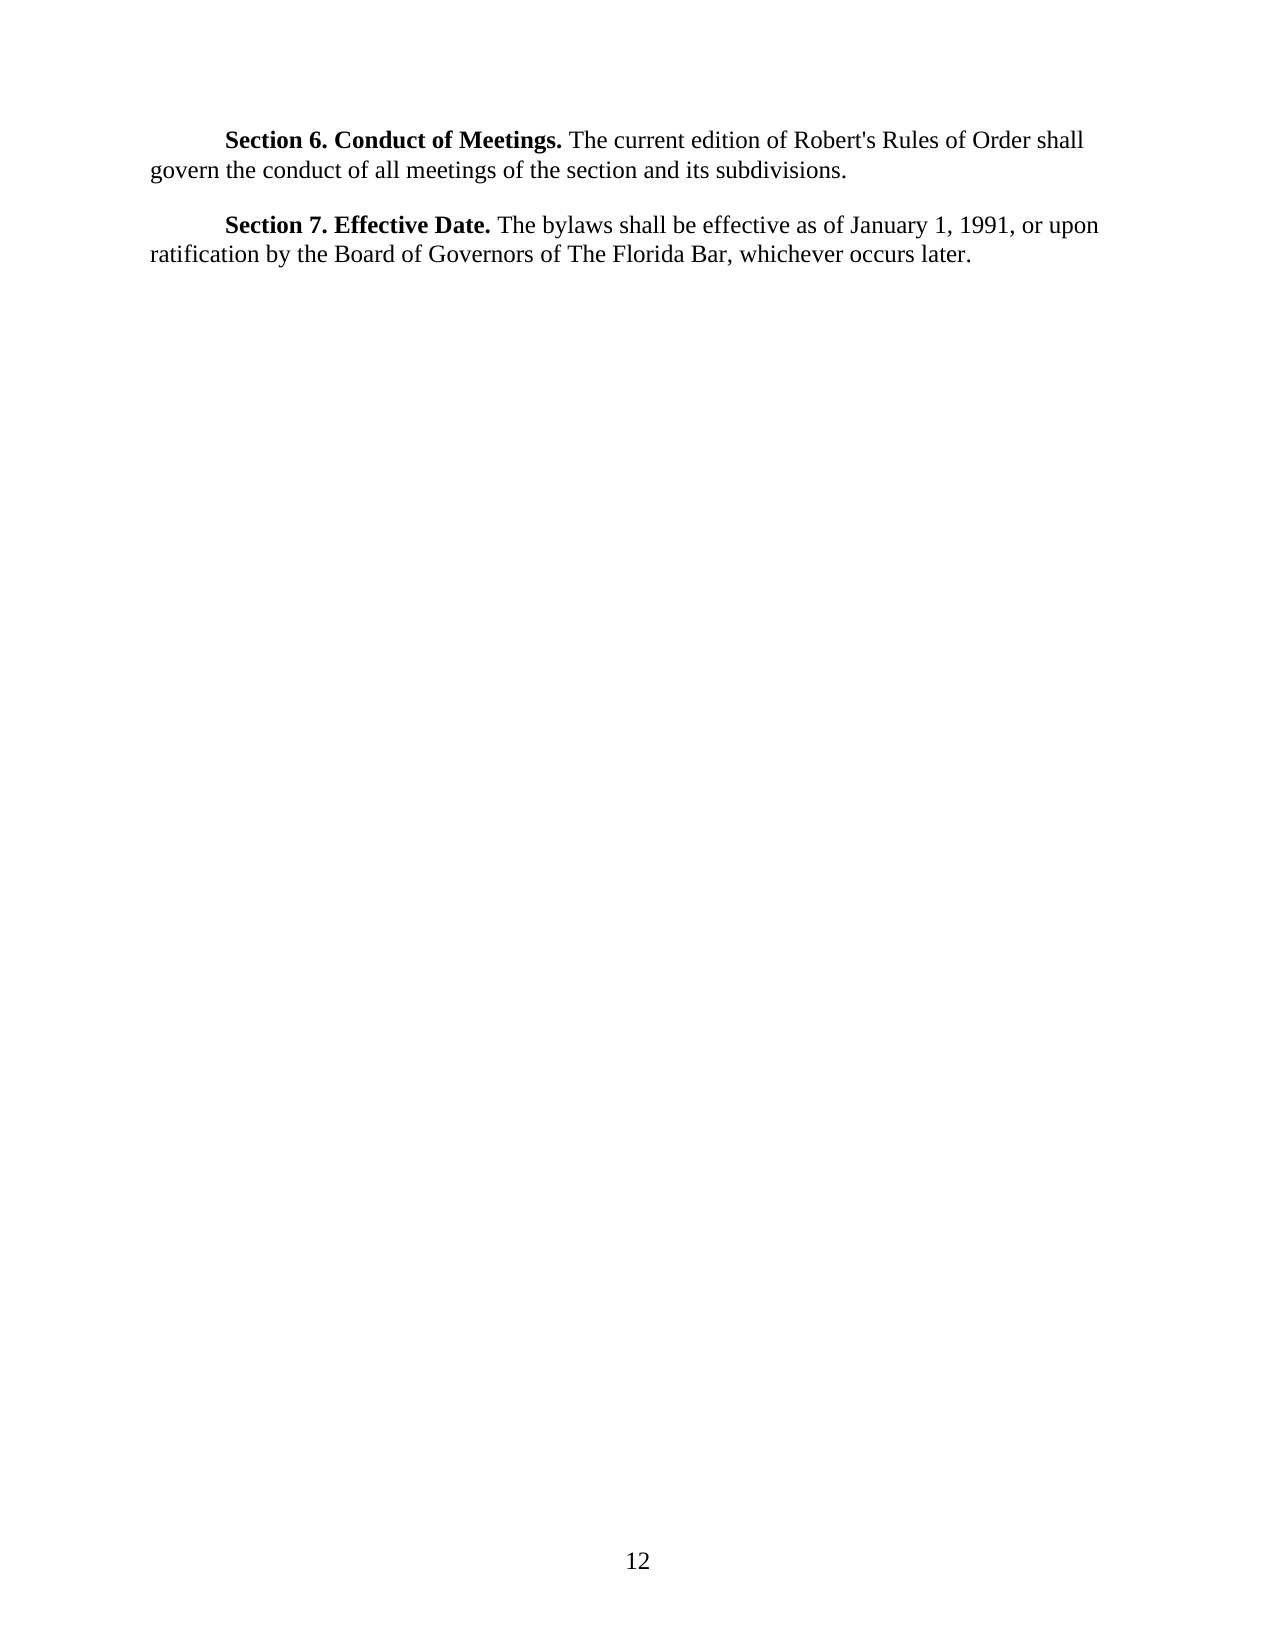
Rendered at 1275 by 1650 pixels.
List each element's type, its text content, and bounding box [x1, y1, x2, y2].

text Section 7. Effective Date. The bylaws shall be effective as of January 1, 1991, or upon ratification by the Board of Governors of The Florida Bar, whichever occurs later. [150, 210, 1109, 268]
text Section 6. Conduct of Meetings. The current edition of Robert's Rules of Order shall govern the conduct of all meetings of the section and its subdivisions. [150, 125, 1109, 183]
